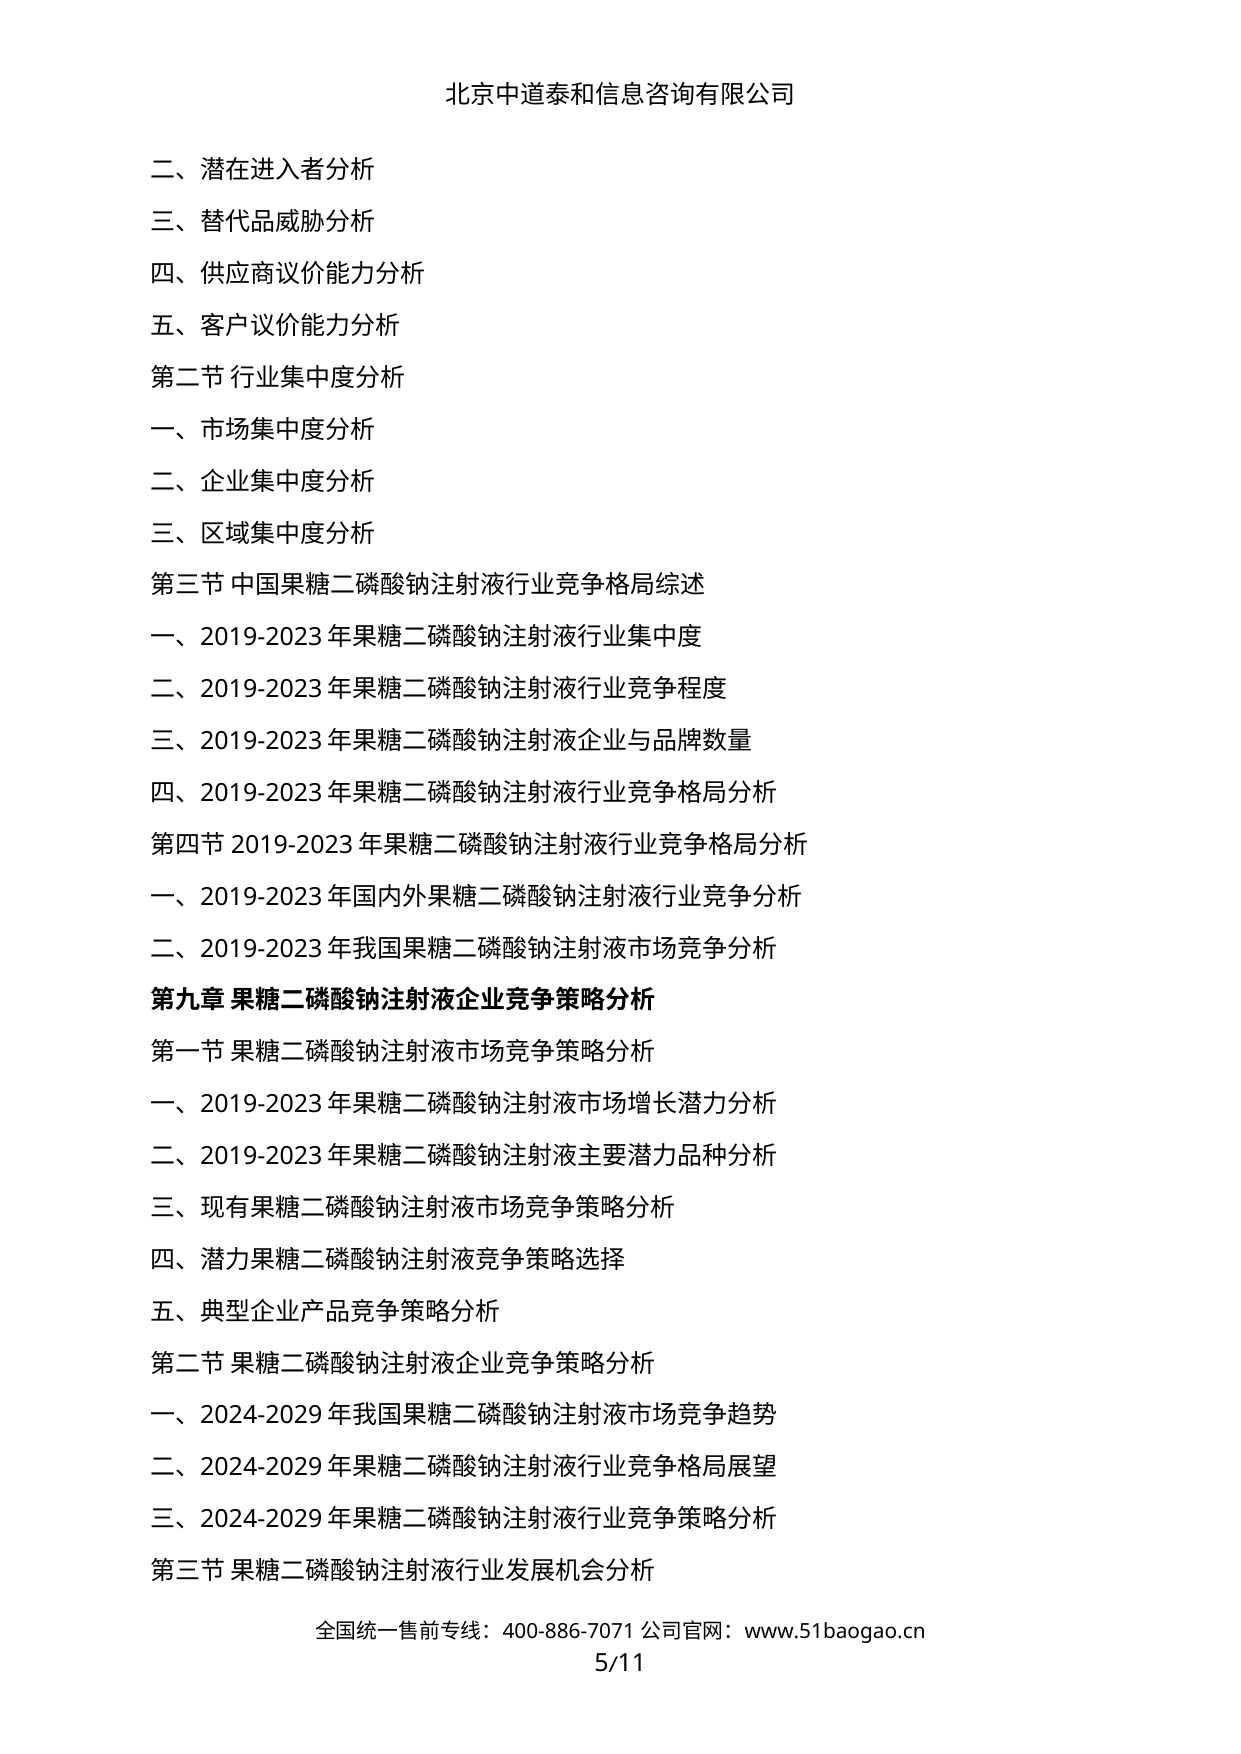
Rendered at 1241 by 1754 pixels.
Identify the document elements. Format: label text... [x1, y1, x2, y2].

text 第二节 果糖二磷酸钠注射液企业竞争策略分析 [150, 1343, 1090, 1379]
text 三、区域集中度分析 [150, 513, 1090, 549]
text 四、供应商议价能力分析 [150, 254, 1090, 290]
text 二、2019-2023年果糖二磷酸钠注射液行业竞争程度 [150, 669, 1090, 705]
text 一、2019-2023年果糖二磷酸钠注射液行业集中度 [150, 617, 1090, 653]
text 五、典型企业产品竞争策略分析 [150, 1291, 1090, 1327]
text 第二节 行业集中度分析 [150, 357, 1090, 394]
text 第三节 中国果糖二磷酸钠注射液行业竞争格局综述 [150, 565, 1090, 601]
text 三、2019-2023年果糖二磷酸钠注射液企业与品牌数量 [150, 721, 1090, 757]
text 二、2024-2029年果糖二磷酸钠注射液行业竞争格局展望 [150, 1447, 1090, 1483]
text 二、企业集中度分析 [150, 461, 1090, 497]
text 第四节 2019-2023年果糖二磷酸钠注射液行业竞争格局分析 [150, 824, 1090, 861]
text 第三节 果糖二磷酸钠注射液行业发展机会分析 [150, 1551, 1090, 1587]
text 三、2024-2029年果糖二磷酸钠注射液行业竞争策略分析 [150, 1499, 1090, 1535]
text 二、潜在进入者分析 [150, 150, 1090, 186]
text 三、替代品威胁分析 [150, 202, 1090, 238]
text 第九章 果糖二磷酸钠注射液企业竞争策略分析 [150, 980, 1090, 1016]
text 二、2019-2023年果糖二磷酸钠注射液主要潜力品种分析 [150, 1136, 1090, 1172]
text 一、2019-2023年国内外果糖二磷酸钠注射液行业竞争分析 [150, 876, 1090, 912]
text 五、客户议价能力分析 [150, 306, 1090, 342]
text 二、2019-2023年我国果糖二磷酸钠注射液市场竞争分析 [150, 928, 1090, 964]
text 一、2024-2029年我国果糖二磷酸钠注射液市场竞争趋势 [150, 1395, 1090, 1431]
text 四、2019-2023年果糖二磷酸钠注射液行业竞争格局分析 [150, 772, 1090, 809]
text 第一节 果糖二磷酸钠注射液市场竞争策略分析 [150, 1032, 1090, 1068]
text 一、市场集中度分析 [150, 409, 1090, 446]
text 一、2019-2023年果糖二磷酸钠注射液市场增长潜力分析 [150, 1084, 1090, 1120]
text 四、潜力果糖二磷酸钠注射液竞争策略选择 [150, 1239, 1090, 1276]
text 三、现有果糖二磷酸钠注射液市场竞争策略分析 [150, 1187, 1090, 1224]
